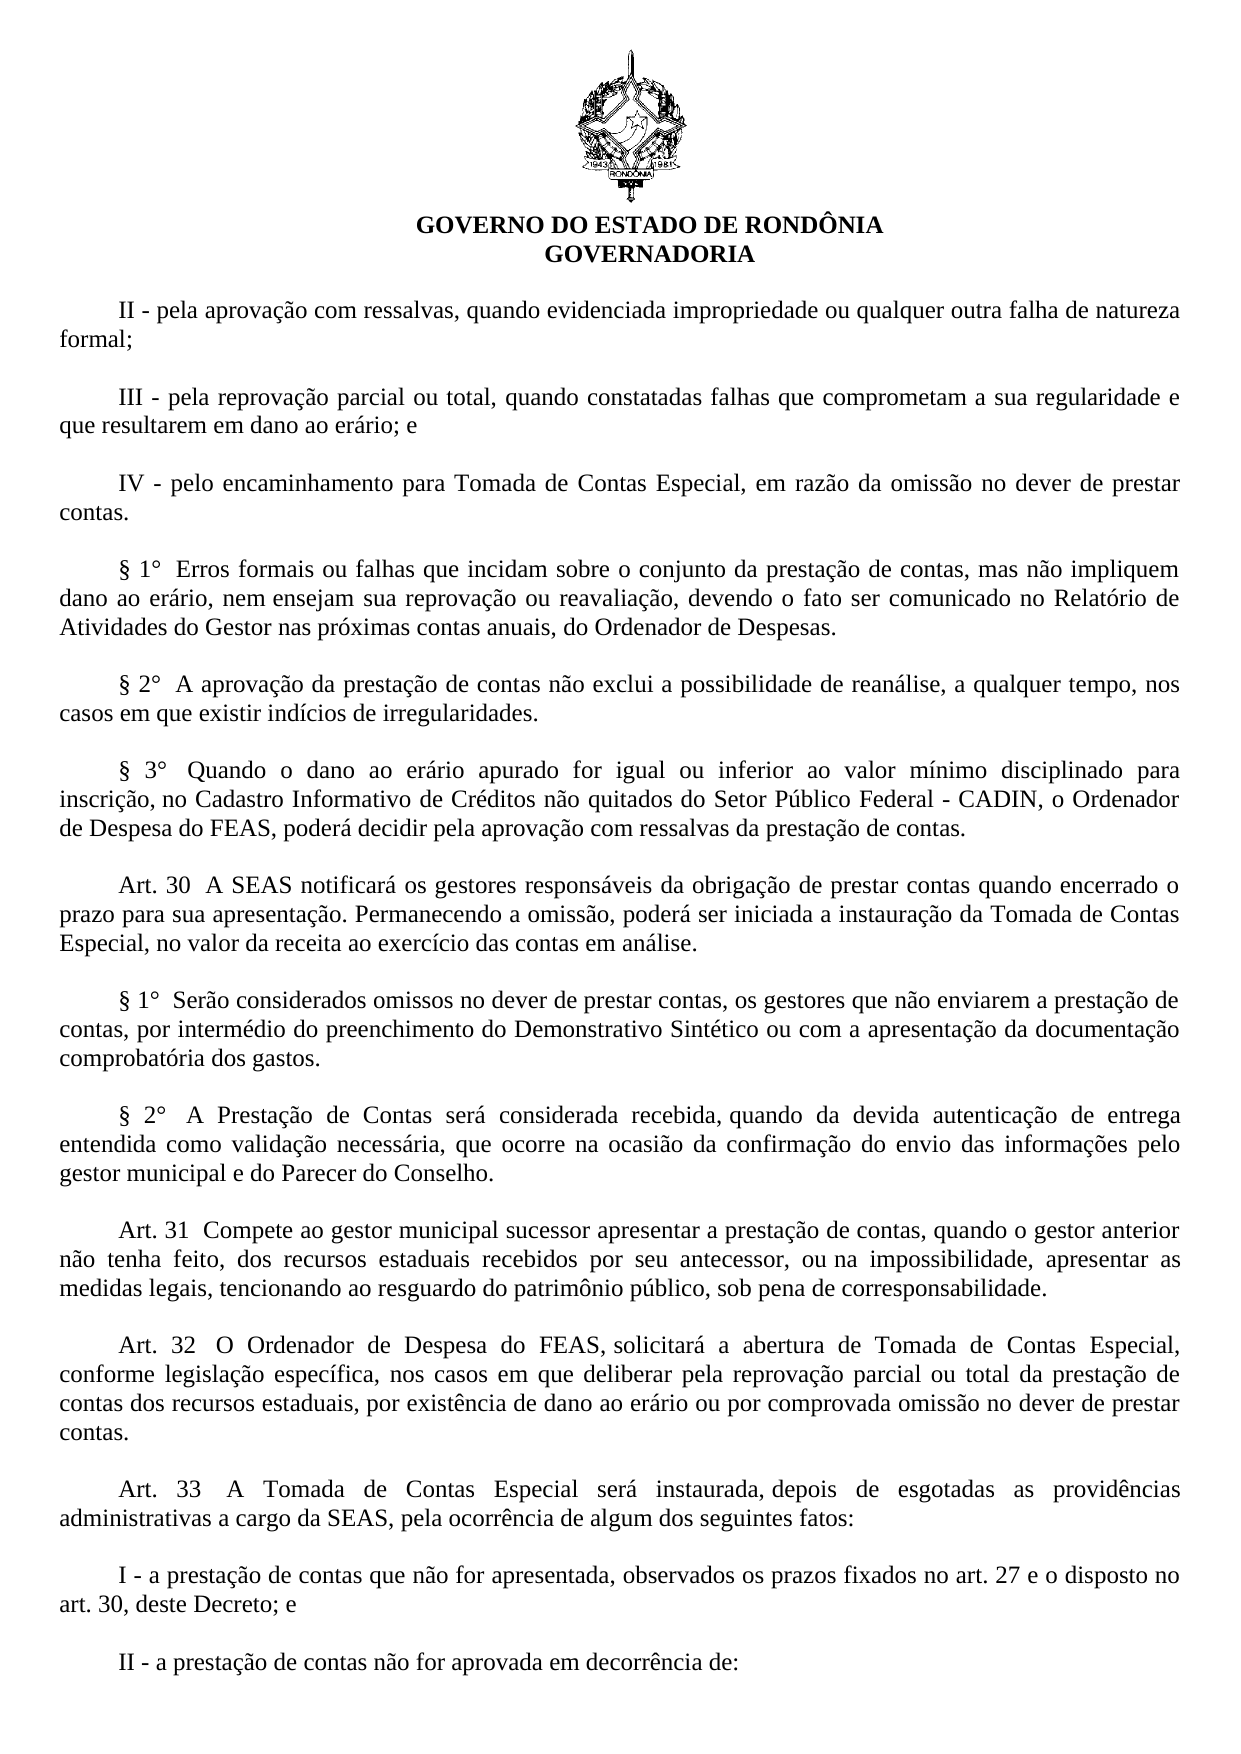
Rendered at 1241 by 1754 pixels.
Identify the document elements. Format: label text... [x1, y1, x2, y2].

text I - a prestação de contas que não for apresentada, observados os prazos fixados no art. 27 e o disposto no art. 30, deste Decreto; e [59, 1560, 1181, 1618]
text II - a prestação de contas não for aprovada em decorrência de: [59, 1647, 1181, 1675]
text § 1° Erros formais ou falhas que incidam sobre o conjunto da prestação de contas, mas não impliquem dano ao erário, nem ensejam sua reprovação ou reavaliação, devendo o fato ser comunicado no Relatório de Atividades do Gestor nas próximas contas anuais, do Ordenador de Despesas. [59, 554, 1181, 640]
text III - pela reprovação parcial ou total, quando constatadas falhas que comprometam a sua regularidade e que resultarem em dano ao erário; e [59, 382, 1181, 439]
text § 1° Serão considerados omissos no dever de prestar contas, os gestores que não enviarem a prestação de contas, por intermédio do preenchimento do Demonstrativo Sintético ou com a apresentação da documentação comprobatória dos gastos. [59, 985, 1181, 1072]
text Art. 33 A Tomada de Contas Especial será instaurada, depois de esgotadas as providências administrativas a cargo da SEAS, pela ocorrência de algum dos seguintes fatos: [59, 1474, 1181, 1532]
text § 2° A aprovação da prestação de contas não exclui a possibilidade de reanálise, a qualquer tempo, nos casos em que existir indícios de irregularidades. [59, 669, 1181, 727]
text § 3° Quando o dano ao erário apurado for igual ou inferior ao valor mínimo disciplinado para inscrição, no Cadastro Informativo de Créditos não quitados do Setor Público Federal - CADIN, o Ordenador de Despesa do FEAS, poderá decidir pela aprovação com ressalvas da prestação de contas. [59, 755, 1181, 842]
text § 2° A Prestação de Contas será considerada recebida, quando da devida autenticação de entrega entendida como validação necessária, que ocorre na ocasião da confirmação do envio das informações pelo gestor municipal e do Parecer do Conselho. [59, 1100, 1181, 1187]
text IV - pelo encaminhamento para Tomada de Contas Especial, em razão da omissão no dever de prestar contas. [59, 468, 1181, 525]
text Art. 32 O Ordenador de Despesa do FEAS, solicitará a abertura de Tomada de Contas Especial, conforme legislação específica, nos casos em que deliberar pela reprovação parcial ou total da prestação de contas dos recursos estaduais, por existência de dano ao erário ou por comprovada omissão no dever de prestar contas. [59, 1330, 1181, 1445]
text Art. 31 Compete ao gestor municipal sucessor apresentar a prestação de contas, quando o gestor anterior não tenha feito, dos recursos estaduais recebidos por seu antecessor, ou na impossibilidade, apresentar as medidas legais, tencionando ao resguardo do patrimônio público, sob pena de corresponsabilidade. [59, 1215, 1181, 1302]
text Art. 30 A SEAS notificará os gestores responsáveis da obrigação de prestar contas quando encerrado o prazo para sua apresentação. Permanecendo a omissão, poderá ser iniciada a instauração da Tomada de Contas Especial, no valor da receita ao exercício das contas em análise. [59, 870, 1181, 957]
text II - pela aprovação com ressalvas, quando evidenciada impropriedade ou qualquer outra falha de natureza formal; [59, 295, 1181, 353]
